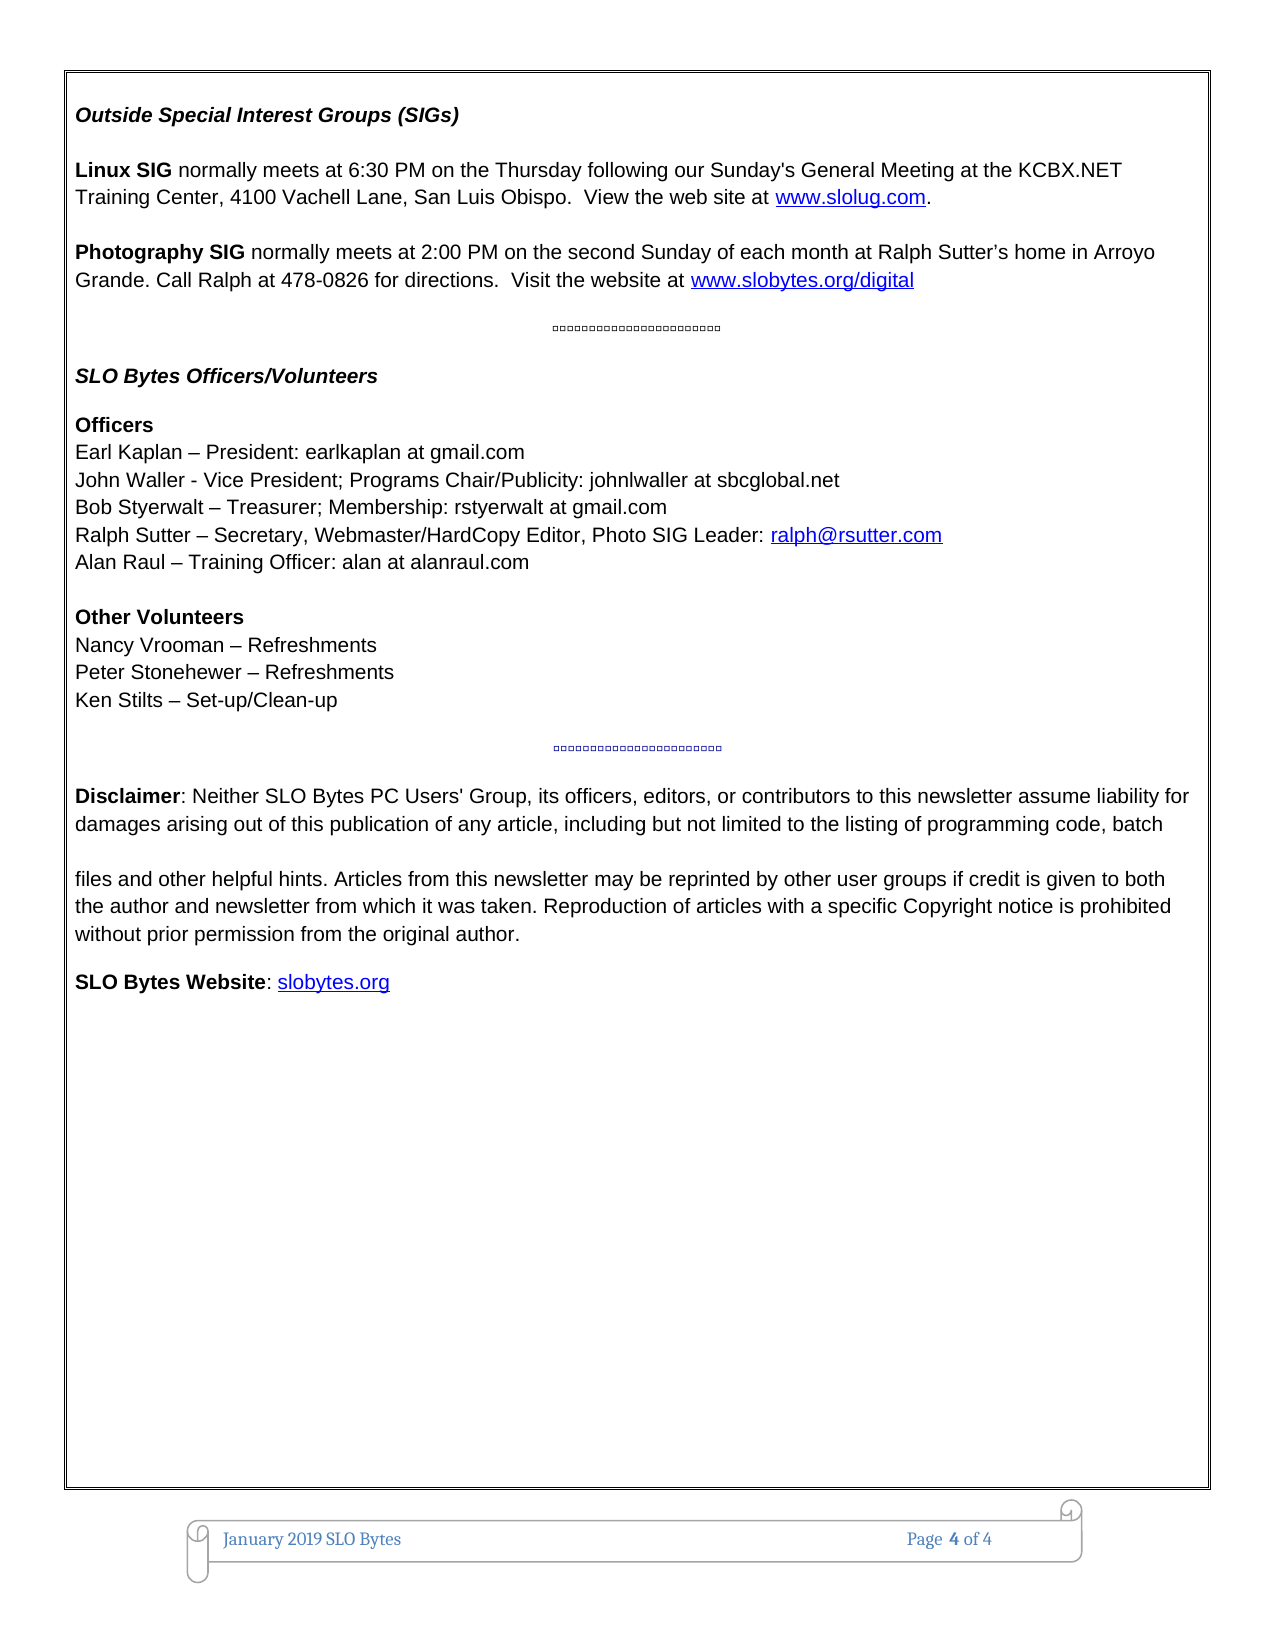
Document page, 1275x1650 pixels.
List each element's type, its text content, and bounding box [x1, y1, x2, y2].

text Disclaimer: Neither SLO Bytes PC Users' Group, its officers, editors, or contributors to this newsletter assume liability for damages arising out of this publication of any article, including but not limited to the listing of programming code, batch files and other helpful hints. Articles from this newsletter may be reprinted by other user groups if credit is given to both the author and newsletter from which it was taken. Reproduction of articles with a specific Copyright notice is prohibited without prior permission from the original author. [75, 784, 1200, 946]
text Outside Special Interest Groups (SIGs) Linux SIG normally meets at 6:30 PM on the Thursday following our Sunday's General Meeting at the KCBX.NET Training Center, 4100 Vachell Lane, San Luis Obispo. View the web site at www.slolug.com. Photography SIG normally meets at 2:00 PM on the second Sunday of each month at Ralph Sutter’s home in Arroyo Grande. Call Ralph at 478-0826 for directions. Visit the website at www.slobytes.org/digital [75, 75, 1200, 291]
text Officers Earl Kaplan – President: earlkaplan at gmail.com John Waller - Vice President; Programs Chair/Publicity: johnlwaller at sbcglobal.net Bob Styerwalt – Treasurer; Membership: rstyerwalt at gmail.com Ralph Sutter – Secretary, Webmaster/HardCopy Editor, Photo SIG Leader: ralph@rsutter.com Alan Raul – Training Officer: alan at alanraul.com Other Volunteers Nancy Vrooman – Refreshments Peter Stonehewer – Refreshments Ken Stilts – Set-up/Clean-up [75, 412, 1200, 711]
text ▫▫▫▫▫▫▫▫▫▫▫▫▫▫▫▫▫▫▫▫▫▫▫ [75, 316, 1200, 340]
text ▫▫▫▫▫▫▫▫▫▫▫▫▫▫▫▫▫▫▫▫▫▫▫ [75, 736, 1200, 760]
text SLO Bytes Officers/Volunteers [75, 364, 1200, 388]
text SLO Bytes Website: slobytes.org [75, 970, 1200, 994]
